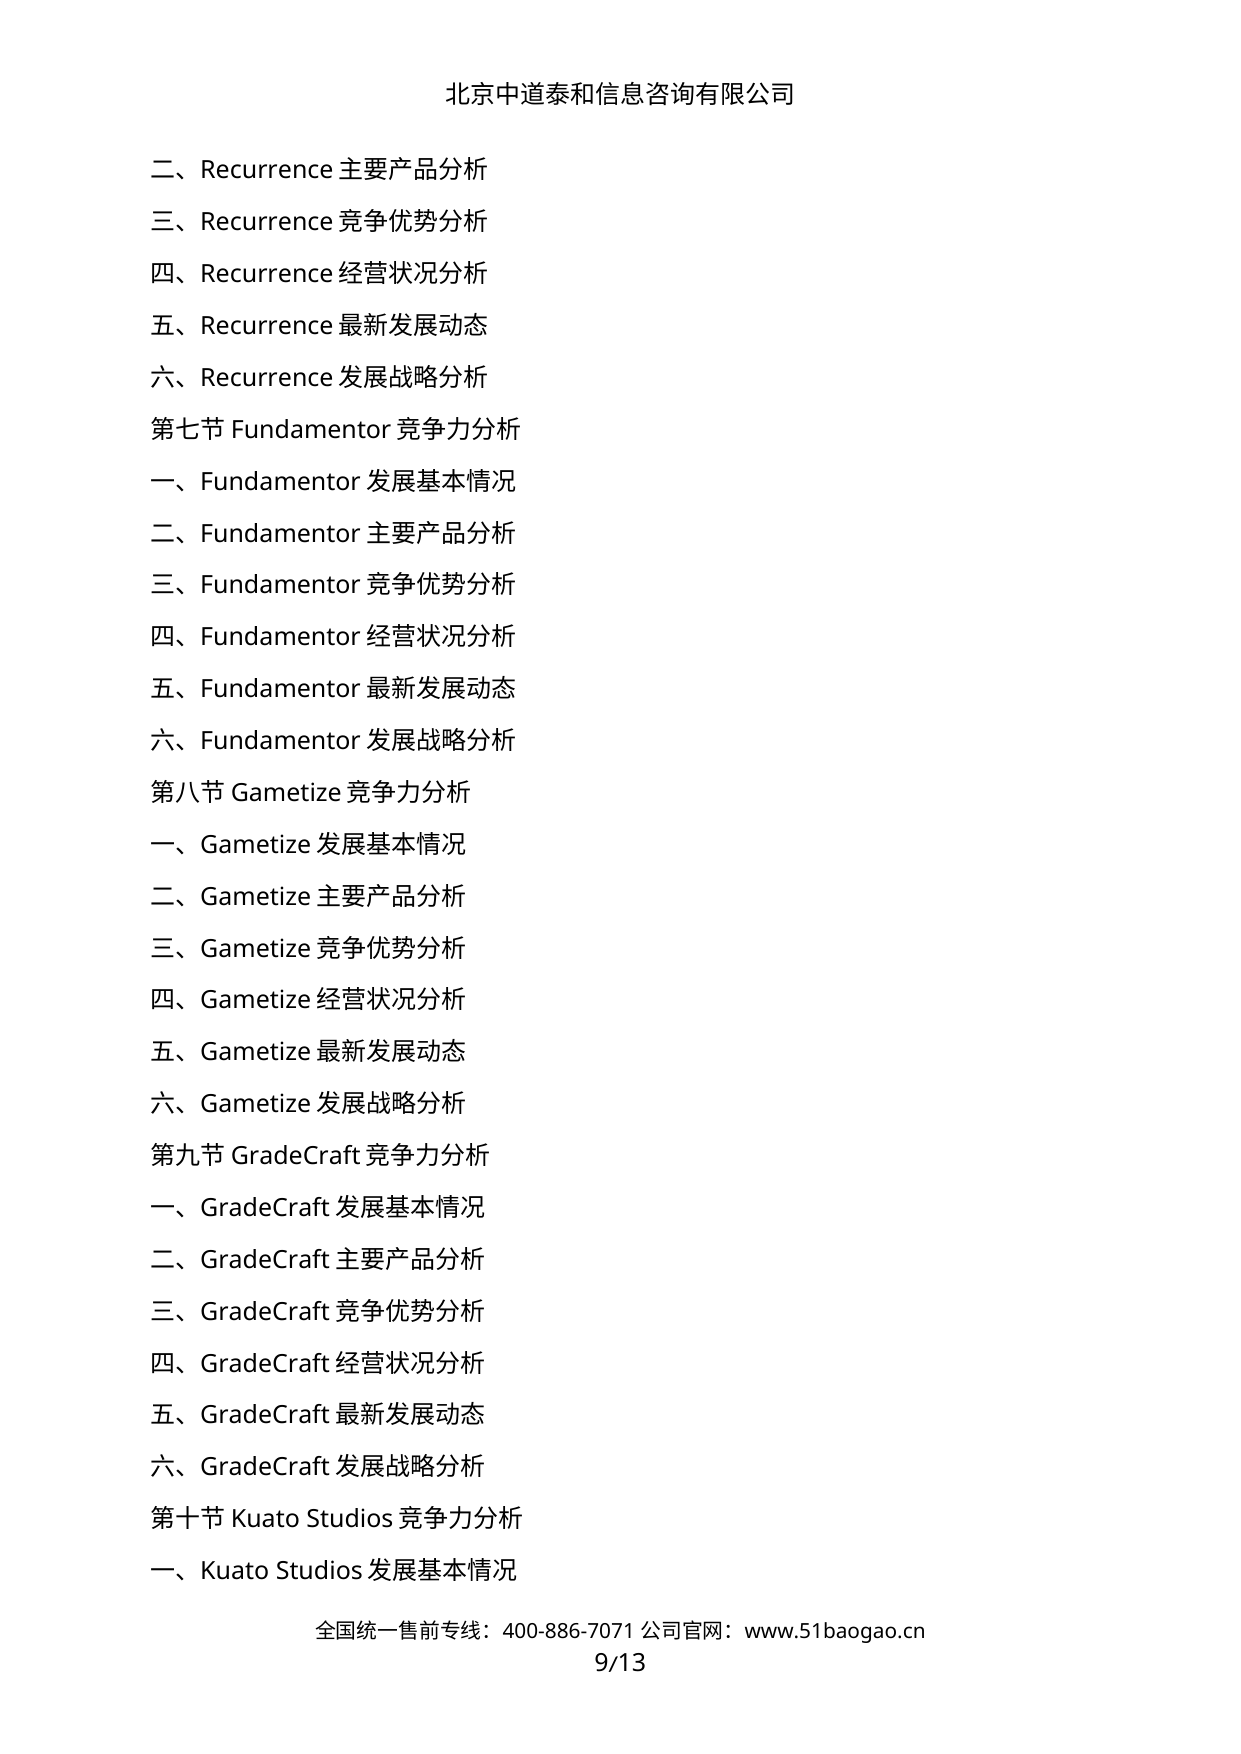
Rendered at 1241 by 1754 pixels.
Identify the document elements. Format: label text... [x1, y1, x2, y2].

text 二、Recurrence主要产品分析 [150, 150, 1090, 186]
text 二、Gametize主要产品分析 [150, 876, 1090, 912]
text 一、Kuato Studios发展基本情况 [150, 1551, 1090, 1587]
text 五、GradeCraft最新发展动态 [150, 1395, 1090, 1431]
text 第八节 Gametize竞争力分析 [150, 772, 1090, 809]
text 三、GradeCraft竞争优势分析 [150, 1291, 1090, 1327]
text 六、Recurrence发展战略分析 [150, 357, 1090, 394]
text 一、Fundamentor发展基本情况 [150, 461, 1090, 497]
text 一、Gametize发展基本情况 [150, 824, 1090, 861]
text 六、Fundamentor发展战略分析 [150, 721, 1090, 757]
text 五、Gametize最新发展动态 [150, 1032, 1090, 1068]
text 二、Fundamentor主要产品分析 [150, 513, 1090, 549]
text 五、Recurrence最新发展动态 [150, 306, 1090, 342]
text 五、Fundamentor最新发展动态 [150, 669, 1090, 705]
text 二、GradeCraft主要产品分析 [150, 1239, 1090, 1276]
text 三、Gametize竞争优势分析 [150, 928, 1090, 964]
text 第九节 GradeCraft竞争力分析 [150, 1136, 1090, 1172]
text 四、Gametize经营状况分析 [150, 980, 1090, 1016]
text 第十节 Kuato Studios竞争力分析 [150, 1499, 1090, 1535]
text 四、Fundamentor经营状况分析 [150, 617, 1090, 653]
text 四、Recurrence经营状况分析 [150, 254, 1090, 290]
text 六、GradeCraft发展战略分析 [150, 1447, 1090, 1483]
text 三、Recurrence竞争优势分析 [150, 202, 1090, 238]
text 三、Fundamentor竞争优势分析 [150, 565, 1090, 601]
text 第七节 Fundamentor竞争力分析 [150, 409, 1090, 446]
text 一、GradeCraft发展基本情况 [150, 1187, 1090, 1224]
text 六、Gametize发展战略分析 [150, 1084, 1090, 1120]
text 四、GradeCraft经营状况分析 [150, 1343, 1090, 1379]
